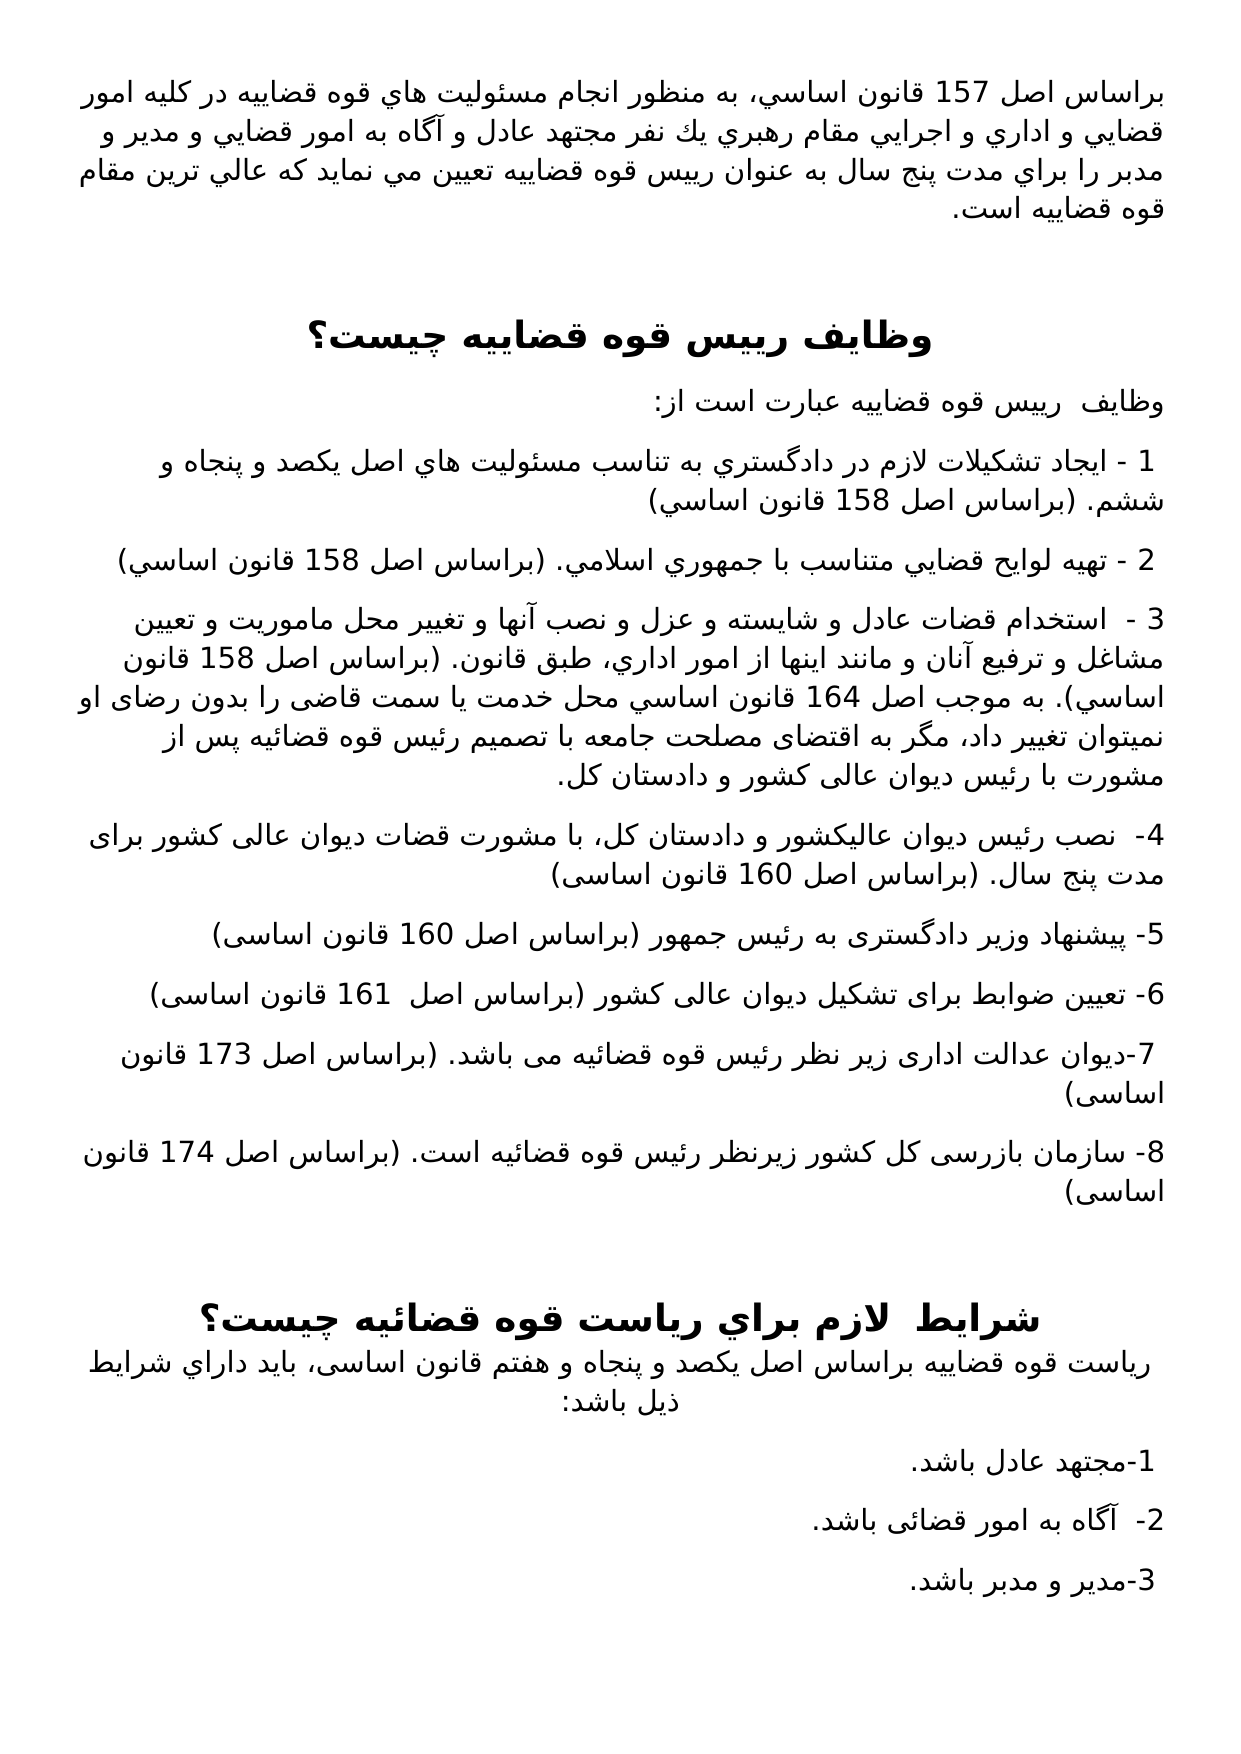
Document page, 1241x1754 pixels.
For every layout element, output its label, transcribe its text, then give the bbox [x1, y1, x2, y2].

text 5- پیشنهاد وزیر دادگستری به رئیس‏ جمهور (براساس اصل 160 ‏قانون ‏اساسی) [75, 917, 1165, 951]
text براساس اصل 157 قانون اساسي، به‏ منظور انجام‏ مسئولیت‏ هاي‏ قوه‏ قضاييه‏ در كليه‏ امور قضايي‏ و اداري‏ و اجرايي‏ مقام‏ رهبري‏ يك‏ نفر مجتهد عادل‏ و آگاه‏ به‏ امور قضايي‏ و مدير و مدبر را براي‏ مدت‏ پنج‏ سال‏ به‏ عنوان‏ رييس‏ قوه‏ قضاييه‏ تعيين‏ مي‏ نمايد كه‏ عالي ترين‏ مقام‏ قوه‏ قضاييه‏ است. [75, 75, 1165, 226]
text 3-مدیر و مدبر باشد. [75, 1563, 1165, 1597]
text 8- سازمان بازرسی کل‏ کشور زیرنظر رئیس ‏قوه‏ قضائیه است. (براساس اصل ‏174 قانون ‏اساسی) [75, 1136, 1165, 1209]
text 7-دیوان عدالت اداری زیر نظر رئیس‏ قوه قضائیه می‏ باشد. (براساس اصل 173 قانون ‏اساسی) [75, 1037, 1165, 1110]
text 1 - ايجاد تشكيلات‏ لازم‏ در دادگستري‏ به‏ تناسب‏ مسئولیت‏ هاي‏ اصل‏ يكصد و پنجاه‏ و ششم‏. (براساس اصل 158 قانون اساسي) [75, 444, 1165, 517]
text 6- تعیین ضوابط برای تشکیل دیوان‏ عالی ‏کشور (براساس اصل 161 قانون ‏اساسی) [75, 977, 1165, 1011]
text وظايف رييس قوه قضاييه چيست؟ [75, 313, 1165, 357]
text 3 - استخدام‏ قضات‏ عادل‏ و شايسته‏ و عزل‏ و نصب‏ آنها و تغيير محل‏ ماموريت‏ و تعيين‏ مشاغل‏ و ترفيع آنان‏ و مانند اينها از امور اداري‏، طبق‏ قانون. (براساس اصل 158 قانون اساسي). به موجب اصل 164 قانون اساسي محل خدمت یا سمت قاضی را بدون رضای او نمی‏توان تغییر داد، مگر به اقتضای مصلحت جامعه با تصمیم رئیس‏ قوه‏ قضائیه پس از مشورت با رئیس ‏دیوان‏ عالی‏ کشور و دادستان کل. [75, 603, 1165, 792]
text 2 - تهيه‏ لوايح‏ قضايي‏ متناسب‏ با جمهوري‏ اسلامي‏. (براساس اصل 158 قانون اساسي) [75, 543, 1165, 577]
text شرایط لازم براي ریاست قوه ‏قضائیه چيست؟ رياست قوه قضاييه براساس اصل یکصد و پنجاه‏ و هفتم‏ قانون‏ اساسی، باید داراي شرایط ذیل باشد: [75, 1296, 1165, 1418]
text وظايف‏ ‏ رييس‏ قوه‏ قضاييه‏ عبارت است از: [75, 384, 1165, 418]
text 4- نصب رئیس ‏دیوان‏ عالی‏کشور و دادستان کل، با مشورت قضات دیوان ‏عالی کشور برای مدت پنج‏ سال. (براساس اصل 160 قانون‏ اساسی) [75, 818, 1165, 891]
text 1-مجتهد عادل باشد. [75, 1444, 1165, 1478]
text 2- آگاه به امور قضائی باشد. [75, 1504, 1165, 1538]
